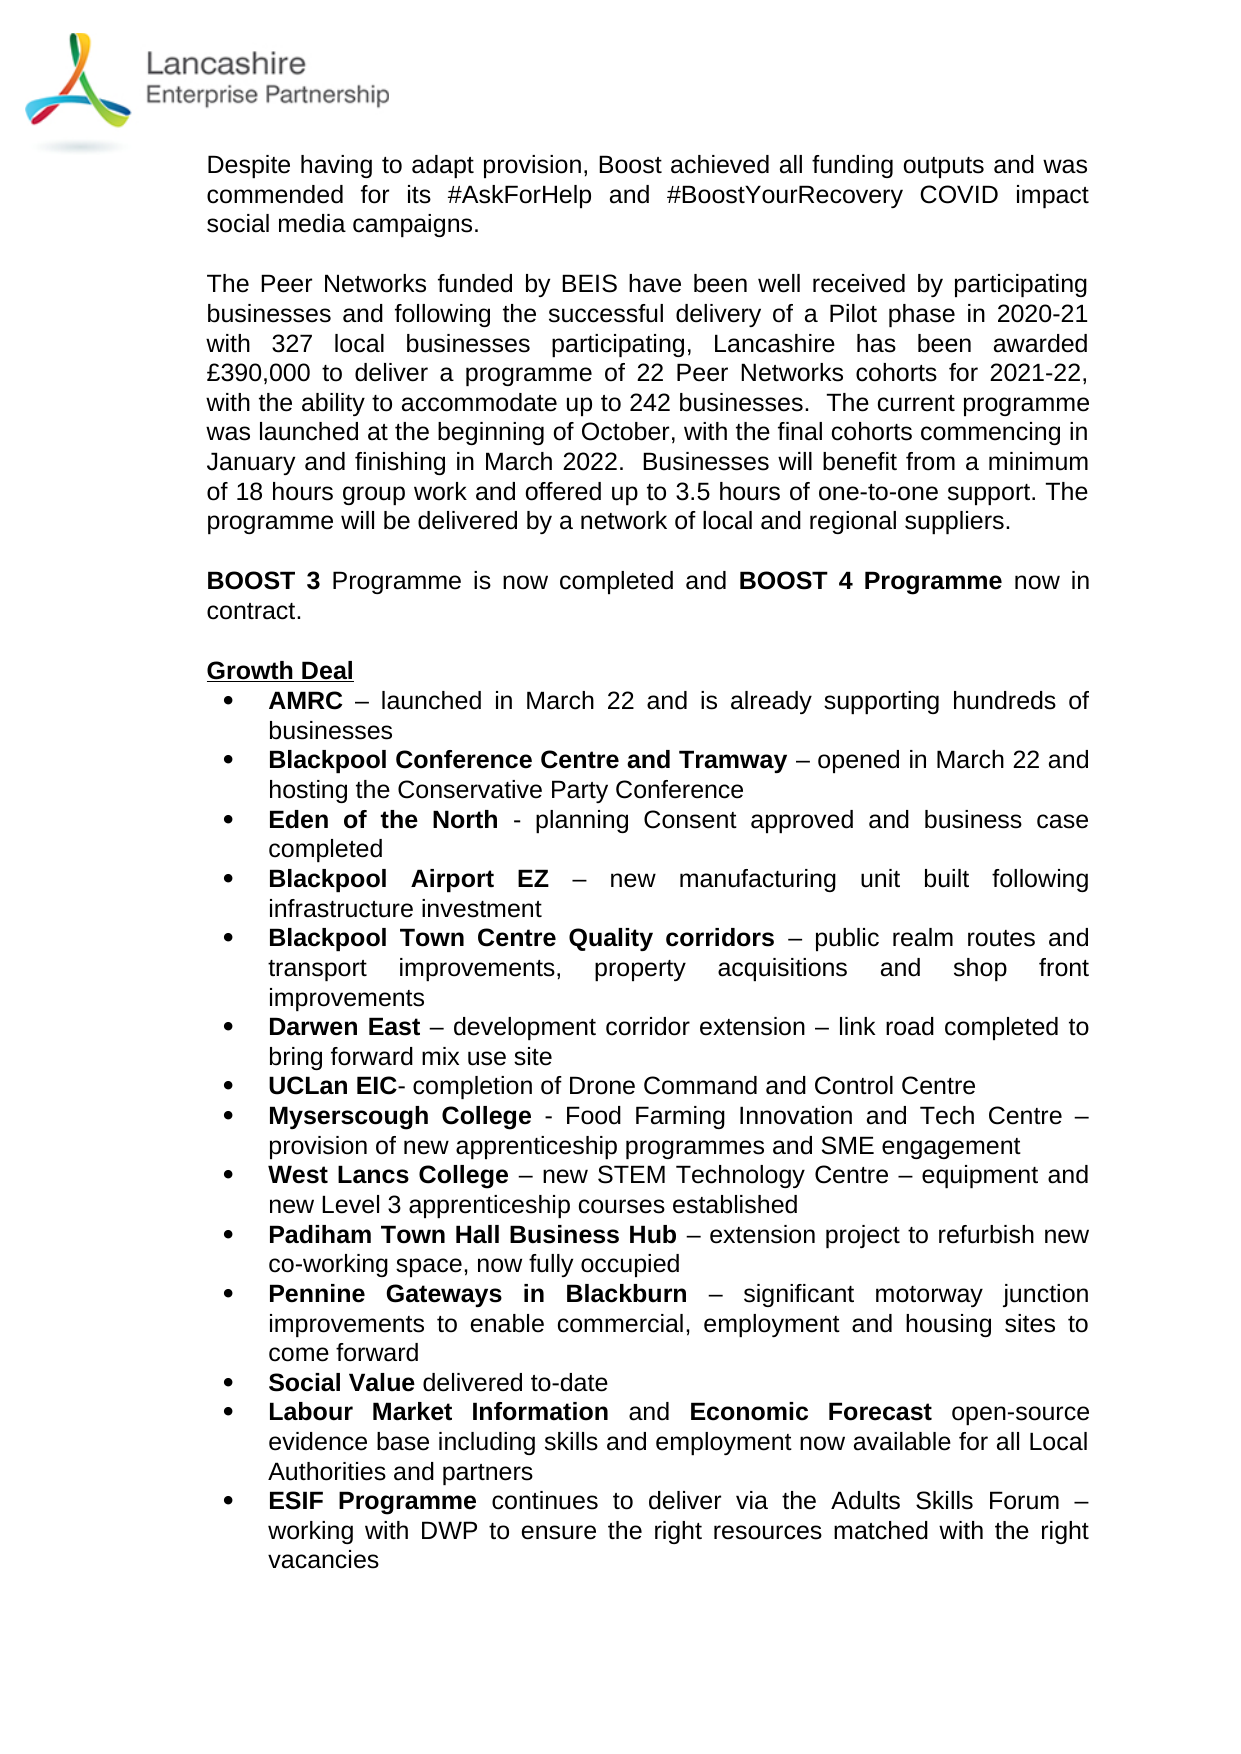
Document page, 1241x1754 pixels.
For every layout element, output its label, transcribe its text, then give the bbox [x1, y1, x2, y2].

list Social Value delivered to-date [224, 1368, 1090, 1397]
text BOOST 3 Programme is now completed and BOOST 4 Programme now in contract. [206, 566, 1090, 624]
list Myserscough College - Food Farming Innovation and Tech Centre – provision of new apprenticeship programmes and SME engagement [224, 1101, 1090, 1159]
list Blackpool Conference Centre and Tramway – opened in March 22 and hosting the Conservative Party Conference [224, 745, 1090, 804]
list West Lancs College – new STEM Technology Centre – equipment and new Level 3 apprenticeship courses established [224, 1160, 1090, 1219]
list Padiham Town Hall Business Hub – extension project to refurbish new co-working space, now fully occupied [224, 1219, 1090, 1278]
list Darwen East – development corridor extension – link road completed to bring forward mix use site [224, 1012, 1090, 1071]
text Growth Deal [206, 656, 1090, 685]
picture [25, 33, 389, 155]
text The Peer Networks funded by BEIS have been well received by participating businesses and following the successful delivery of a Pilot phase in 2020-21 with 327 local businesses participating, Lancashire has been awarded £390,000 to deliver a programme of 22 Peer Networks cohorts for 2021-22, with the ability to accommodate up to 242 businesses. The current programme was launched at the beginning of October, with the final cohorts commencing in January and finishing in March 2022. Businesses will benefit from a minimum of 18 hours group work and offered up to 3.5 hours of one-to-one support. The programme will be delivered by a network of local and regional suppliers. [206, 269, 1090, 535]
list Labour Market Information and Economic Forecast open-source evidence base including skills and employment now available for all Local Authorities and partners [224, 1397, 1090, 1485]
list Blackpool Town Centre Quality corridors – public realm routes and transport improvements, property acquisitions and shop front improvements [224, 923, 1090, 1011]
list Pennine Gateways in Blackburn – significant motorway junction improvements to enable commercial, employment and housing sites to come forward [224, 1279, 1090, 1367]
list UCLan EIC- completion of Drone Command and Control Centre [224, 1071, 1090, 1100]
list ESIF Programme continues to deliver via the Adults Skills Forum – working with DWP to ensure the right resources matched with the right vacancies [224, 1486, 1090, 1574]
list AMRC – launched in March 22 and is already supporting hundreds of businesses [224, 686, 1090, 744]
text Despite having to adapt provision, Boost achieved all funding outputs and was commended for its #AskForHelp and #BoostYourRecovery COVID impact social media campaigns. [206, 150, 1090, 238]
list Blackpool Airport EZ – new manufacturing unit built following infrastructure investment [224, 864, 1090, 922]
list Eden of the North - planning Consent approved and business case completed [224, 805, 1090, 863]
